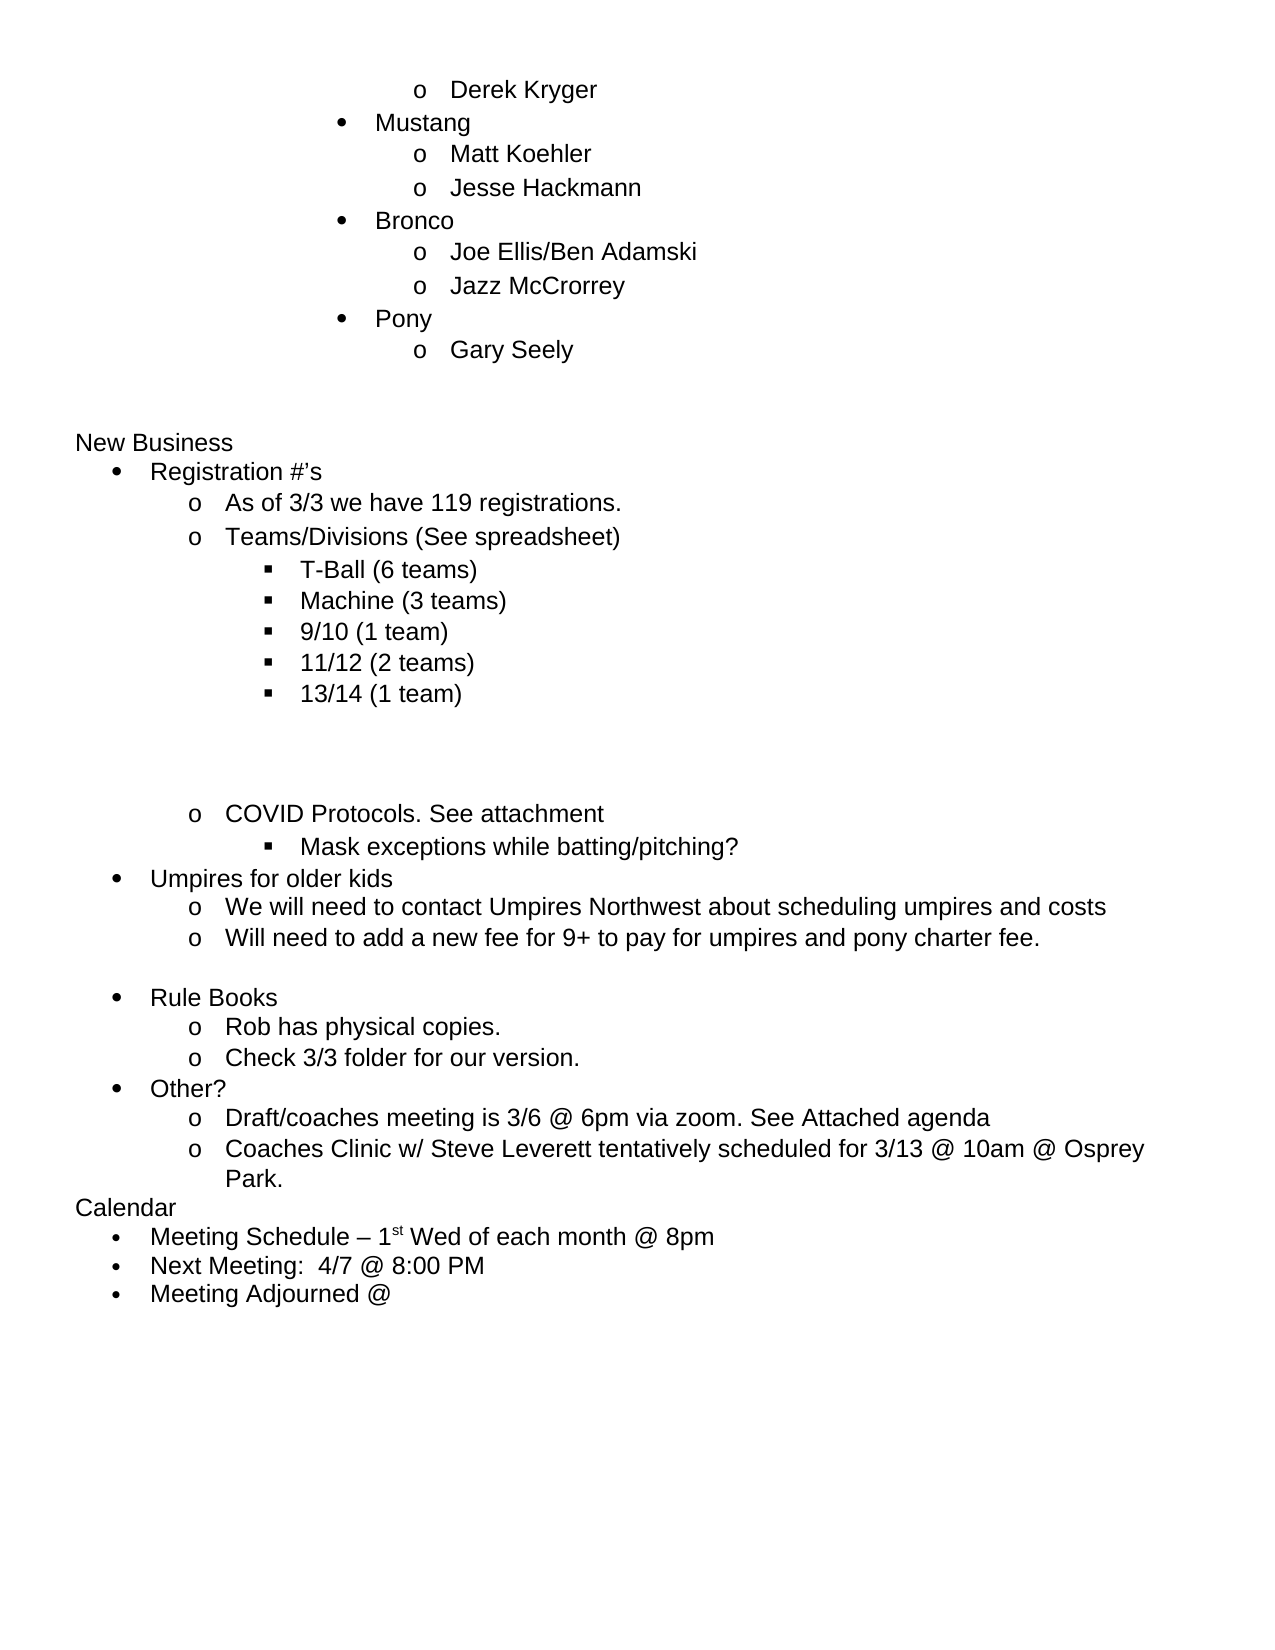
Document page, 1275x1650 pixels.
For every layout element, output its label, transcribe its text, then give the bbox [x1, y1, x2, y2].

list Draft/coaches meeting is 3/6 @ 6pm via zoom. See Attached agenda [187, 1103, 1200, 1133]
list Joe Ellis/Ben Adamski [412, 237, 1200, 268]
list Meeting Schedule – 1st Wed of each month @ 8pm [112, 1222, 1200, 1251]
list Coaches Clinic w/ Steve Leverett tentatively scheduled for 3/13 @ 10am @ Osprey Park. [187, 1133, 1200, 1193]
list We will need to contact Umpires Northwest about scheduling umpires and costs [187, 892, 1200, 923]
list T-Ball (6 teams) [262, 555, 1200, 584]
list Mustang [337, 108, 1200, 137]
list Registration #’s [112, 457, 1200, 486]
list 11/12 (2 teams) [262, 648, 1200, 677]
list Jesse Hackmann [412, 173, 1200, 204]
list Rule Books [112, 983, 1200, 1012]
list Umpires for older kids [112, 863, 1200, 892]
list As of 3/3 we have 119 registrations. [187, 488, 1200, 519]
text Calendar [75, 1193, 1200, 1222]
list Check 3/3 folder for our version. [187, 1043, 1200, 1074]
list Rob has physical copies. [187, 1012, 1200, 1043]
list Mask exceptions while batting/pitching? [262, 832, 1200, 861]
list Other? [112, 1074, 1200, 1103]
list Meeting Adjourned @ [112, 1279, 1200, 1308]
list 13/14 (1 team) [262, 679, 1200, 708]
list Next Meeting: 4/7 @ 8:00 PM [112, 1251, 1200, 1279]
text New Business [75, 428, 1200, 457]
list Teams/Divisions (See spreadsheet) [187, 521, 1200, 552]
list COVID Protocols. See attachment [187, 799, 1200, 830]
list Jazz McCrorrey [412, 271, 1200, 302]
list 9/10 (1 team) [262, 617, 1200, 646]
list Derek Kryger [412, 75, 1200, 106]
list Matt Koehler [412, 139, 1200, 170]
list Pony [337, 304, 1200, 333]
list Machine (3 teams) [262, 586, 1200, 615]
list Will need to add a new fee for 9+ to pay for umpires and pony charter fee. [187, 923, 1200, 954]
list Gary Seely [412, 335, 1200, 366]
list Bronco [337, 206, 1200, 235]
